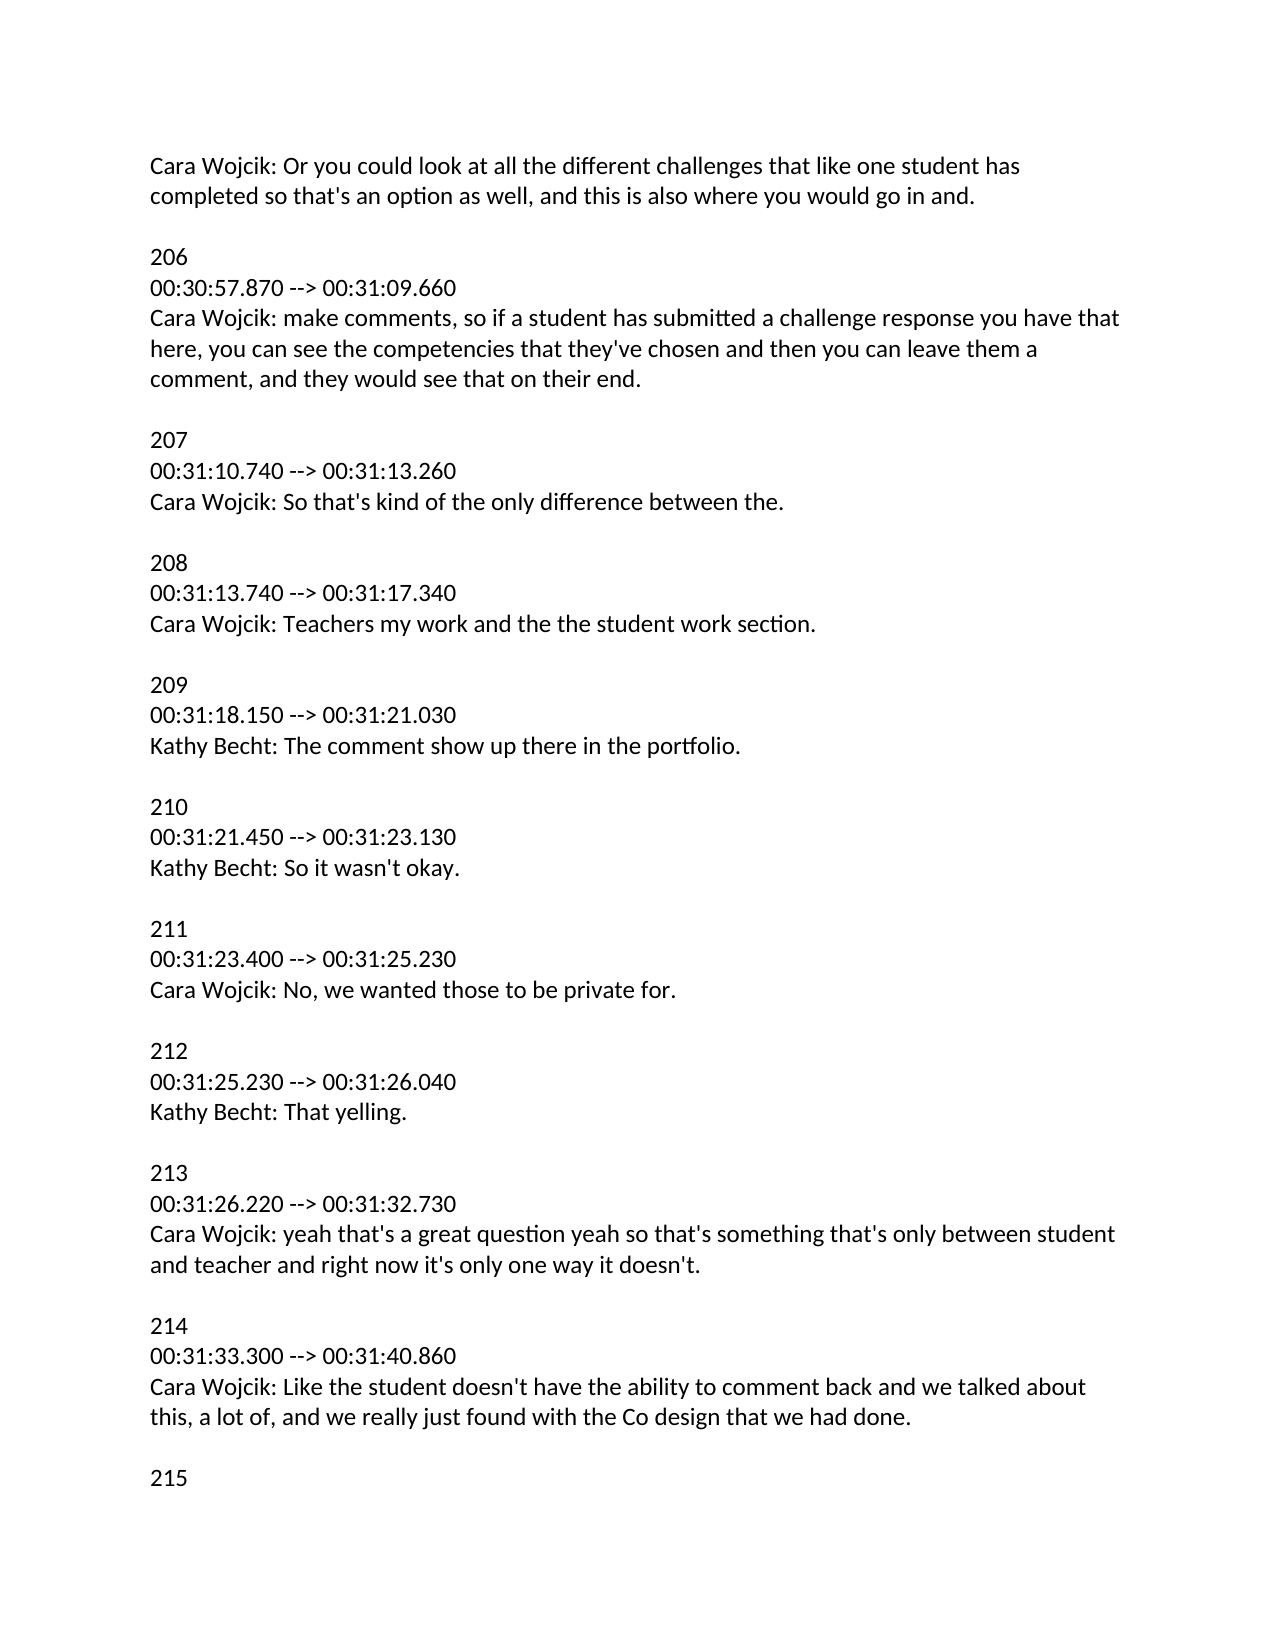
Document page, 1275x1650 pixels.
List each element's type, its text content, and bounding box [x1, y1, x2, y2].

text Cara Wojcik: No, we wanted those to be private for. [150, 974, 1125, 1004]
text Cara Wojcik: Or you could look at all the different challenges that like one student has completed so that's an option as well, and this is also where you would go in and. [150, 150, 1125, 211]
text Cara Wojcik: Teachers my work and the the student work section. [150, 608, 1125, 638]
text Cara Wojcik: yeah that's a great question yeah so that's something that's only between student and teacher and right now it's only one way it doesn't. [150, 1218, 1125, 1279]
text 211 [150, 913, 1125, 943]
text 209 [150, 669, 1125, 699]
text Kathy Becht: The comment show up there in the portfolio. [150, 730, 1125, 760]
text 214 [150, 1310, 1125, 1340]
text 00:31:33.300 --> 00:31:40.860 [150, 1340, 1125, 1371]
text 00:30:57.870 --> 00:31:09.660 [150, 272, 1125, 303]
text Cara Wojcik: make comments, so if a student has submitted a challenge response you have that here, you can see the competencies that they've chosen and then you can leave them a comment, and they would see that on their end. [150, 303, 1125, 394]
text 00:31:25.230 --> 00:31:26.040 [150, 1066, 1125, 1096]
text Cara Wojcik: Like the student doesn't have the ability to comment back and we talked about this, a lot of, and we really just found with the Co design that we had done. [150, 1371, 1125, 1432]
text Kathy Becht: That yelling. [150, 1096, 1125, 1127]
text 210 [150, 791, 1125, 821]
text 00:31:18.150 --> 00:31:21.030 [150, 699, 1125, 730]
text 208 [150, 547, 1125, 577]
text 212 [150, 1035, 1125, 1066]
text 00:31:13.740 --> 00:31:17.340 [150, 577, 1125, 608]
text 00:31:10.740 --> 00:31:13.260 [150, 455, 1125, 486]
text 206 [150, 242, 1125, 272]
text Cara Wojcik: So that's kind of the only difference between the. [150, 486, 1125, 516]
text Kathy Becht: So it wasn't okay. [150, 852, 1125, 882]
text 207 [150, 425, 1125, 455]
text 213 [150, 1157, 1125, 1188]
text 215 [150, 1462, 1125, 1493]
text 00:31:23.400 --> 00:31:25.230 [150, 943, 1125, 974]
text 00:31:26.220 --> 00:31:32.730 [150, 1188, 1125, 1218]
text 00:31:21.450 --> 00:31:23.130 [150, 821, 1125, 852]
